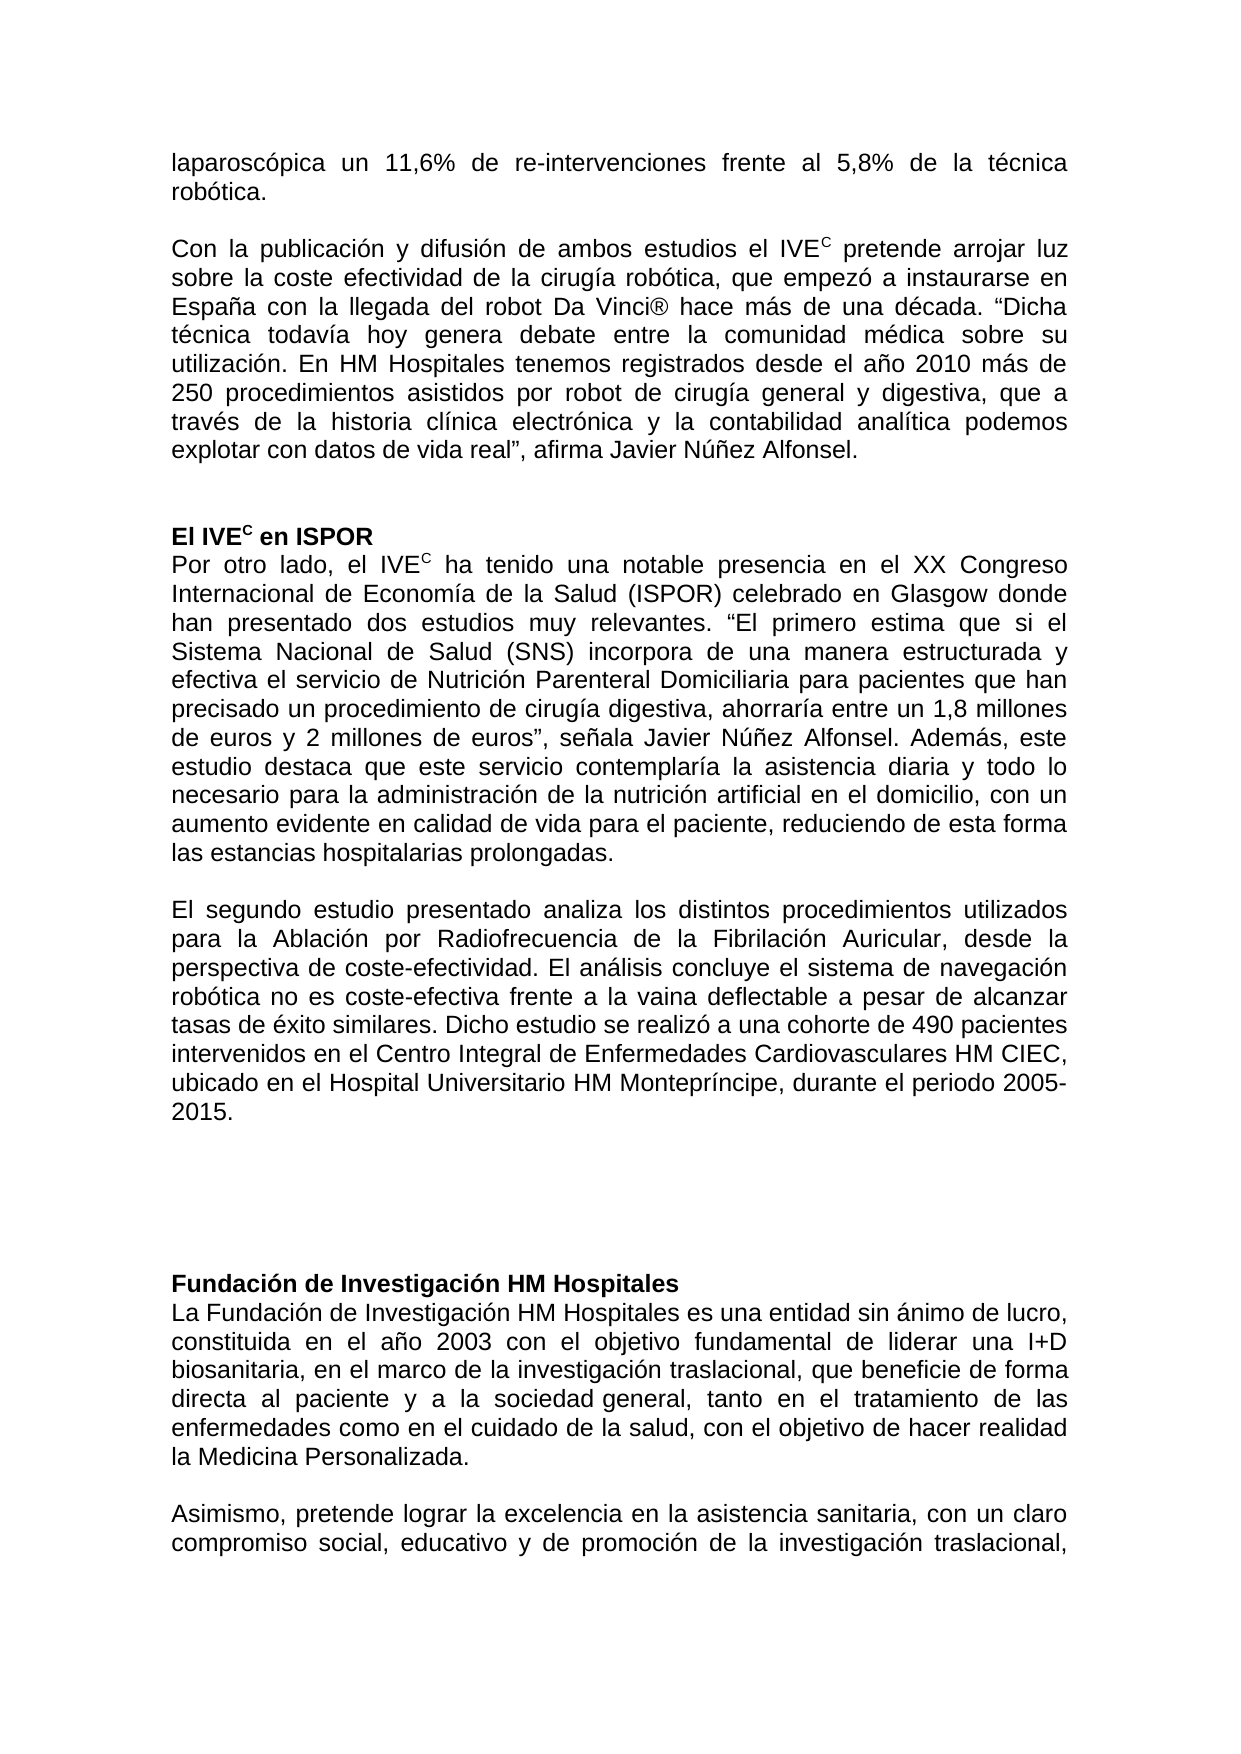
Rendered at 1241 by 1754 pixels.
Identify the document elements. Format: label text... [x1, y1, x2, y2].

text La Fundación de Investigación HM Hospitales es una entidad sin ánimo de lucro, constituida en el año 2003 con el objetivo fundamental de liderar una I+D biosanitaria, en el marco de la investigación traslacional, que beneficie de forma directa al paciente y a la sociedad general, tanto en el tratamiento de las enfermedades como en el cuidado de la salud, con el objetivo de hacer realidad la Medicina Personalizada. [171, 1298, 1069, 1470]
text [171, 1499, 1069, 1556]
text Fundación de Investigación HM Hospitales [171, 1269, 1069, 1298]
list El IVEC en ISPOR [171, 521, 1069, 550]
text Con la publicación y difusión de ambos estudios el IVEC pretende arrojar luz sobre la coste efectividad de la cirugía robótica, que empezó a instaurarse en España con la llegada del robot Da Vinci® hace más de una década. “Dicha técnica todavía hoy genera debate entre la comunidad médica sobre su utilización. En HM Hospitales tenemos registrados desde el año 2010 más de 250 procedimientos asistidos por robot de cirugía general y digestiva, que a través de la historia clínica electrónica y la contabilidad analítica podemos explotar con datos de vida real”, afirma Javier Núñez Alfonsel. [171, 234, 1069, 464]
list Por otro lado, el IVEC ha tenido una notable presencia en el XX Congreso Internacional de Economía de la Salud (ISPOR) celebrado en Glasgow donde han presentado dos estudios muy relevantes. “El primero estima que si el Sistema Nacional de Salud (SNS) incorpora de una manera estructurada y efectiva el servicio de Nutrición Parenteral Domiciliaria para pacientes que han precisado un procedimiento de cirugía digestiva, ahorraría entre un 1,8 millones de euros y 2 millones de euros”, señala Javier Núñez Alfonsel. Además, este estudio destaca que este servicio contemplaría la asistencia diaria y todo lo necesario para la administración de la nutrición artificial en el domicilio, con un aumento evidente en calidad de vida para el paciente, reduciendo de esta forma las estancias hospitalarias prolongadas. [171, 550, 1069, 866]
list El segundo estudio presentado analiza los distintos procedimientos utilizados para la Ablación por Radiofrecuencia de la Fibrilación Auricular, desde la perspectiva de coste-efectividad. El análisis concluye el sistema de navegación robótica no es coste-efectiva frente a la vaina deflectable a pesar de alcanzar tasas de éxito similares. Dicho estudio se realizó a una cohorte de 490 pacientes intervenidos en el Centro Integral de Enfermedades Cardiovasculares HM CIEC, ubicado en el Hospital Universitario HM Montepríncipe, durante el periodo 2005-2015. [171, 895, 1069, 1125]
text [171, 148, 1069, 205]
